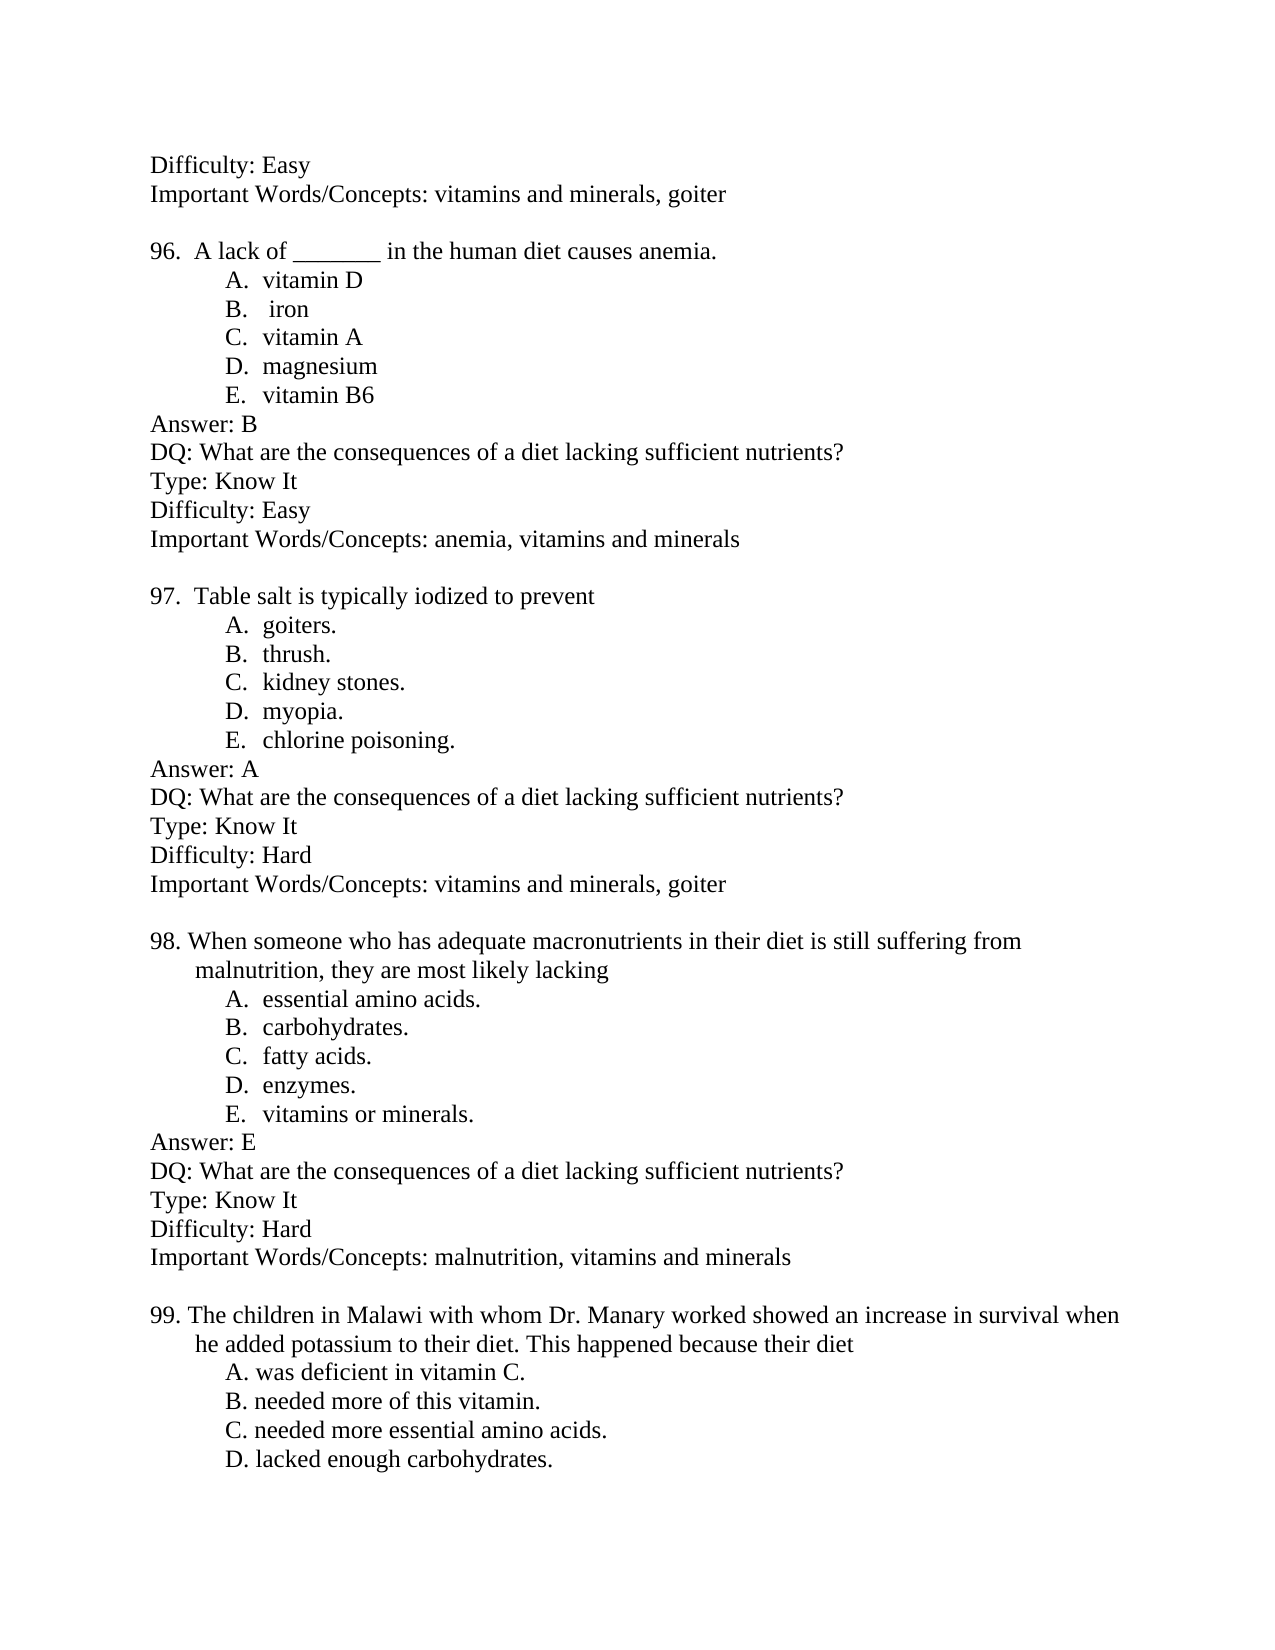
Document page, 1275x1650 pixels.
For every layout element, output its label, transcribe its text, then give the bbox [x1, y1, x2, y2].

text C. vitamin A [225, 322, 1125, 351]
text DQ: What are the consequences of a diet lacking sufficient nutrients? [150, 782, 1125, 811]
text Difficulty: Hard [150, 1214, 1125, 1242]
text Difficulty: Easy [150, 150, 1125, 179]
list goiters. [225, 610, 1125, 639]
text A. vitamin D [225, 265, 1125, 294]
text 96. A lack of _______ in the human diet causes anemia. [150, 236, 1125, 265]
text Type: Know It [150, 1185, 1125, 1214]
list enzymes. [225, 1070, 1125, 1099]
list carbohydrates. [225, 1012, 1125, 1041]
text DQ: What are the consequences of a diet lacking sufficient nutrients? [150, 437, 1125, 466]
text E. vitamin B6 [225, 380, 1125, 409]
text Difficulty: Hard [150, 840, 1125, 869]
list myopia. [225, 696, 1125, 725]
text C. needed more essential amino acids. [225, 1415, 1125, 1444]
text Important Words/Concepts: vitamins and minerals, goiter [150, 179, 1125, 207]
text Answer: E [150, 1127, 1125, 1156]
text Type: Know It [150, 811, 1125, 840]
list thrush. [225, 639, 1125, 667]
list essential amino acids. [225, 984, 1125, 1012]
list fatty acids. [225, 1041, 1125, 1070]
text Important Words/Concepts: anemia, vitamins and minerals [150, 524, 1125, 552]
text Answer: B [150, 409, 1125, 437]
text 99. The children in Malawi with whom Dr. Manary worked showed an increase in survival when he added potassium to their diet. This happened because their diet [150, 1300, 1125, 1357]
text Difficulty: Easy [150, 495, 1125, 524]
list vitamins or minerals. [225, 1099, 1125, 1127]
list kidney stones. [225, 667, 1125, 696]
text B. needed more of this vitamin. [225, 1386, 1125, 1415]
text Answer: A [150, 754, 1125, 782]
text Type: Know It [150, 466, 1125, 495]
text 97. Table salt is typically iodized to prevent [150, 581, 1125, 610]
text A. was deficient in vitamin C. [225, 1357, 1125, 1386]
text B. iron [225, 294, 1125, 322]
text 98. When someone who has adequate macronutrients in their diet is still suffering from malnutrition, they are most likely lacking [150, 926, 1125, 984]
text Important Words/Concepts: malnutrition, vitamins and minerals [150, 1242, 1125, 1271]
text Important Words/Concepts: vitamins and minerals, goiter [150, 869, 1125, 897]
text D. magnesium [225, 351, 1125, 380]
text DQ: What are the consequences of a diet lacking sufficient nutrients? [150, 1156, 1125, 1185]
list chlorine poisoning. [225, 725, 1125, 754]
text D. lacked enough carbohydrates. [225, 1444, 1125, 1472]
